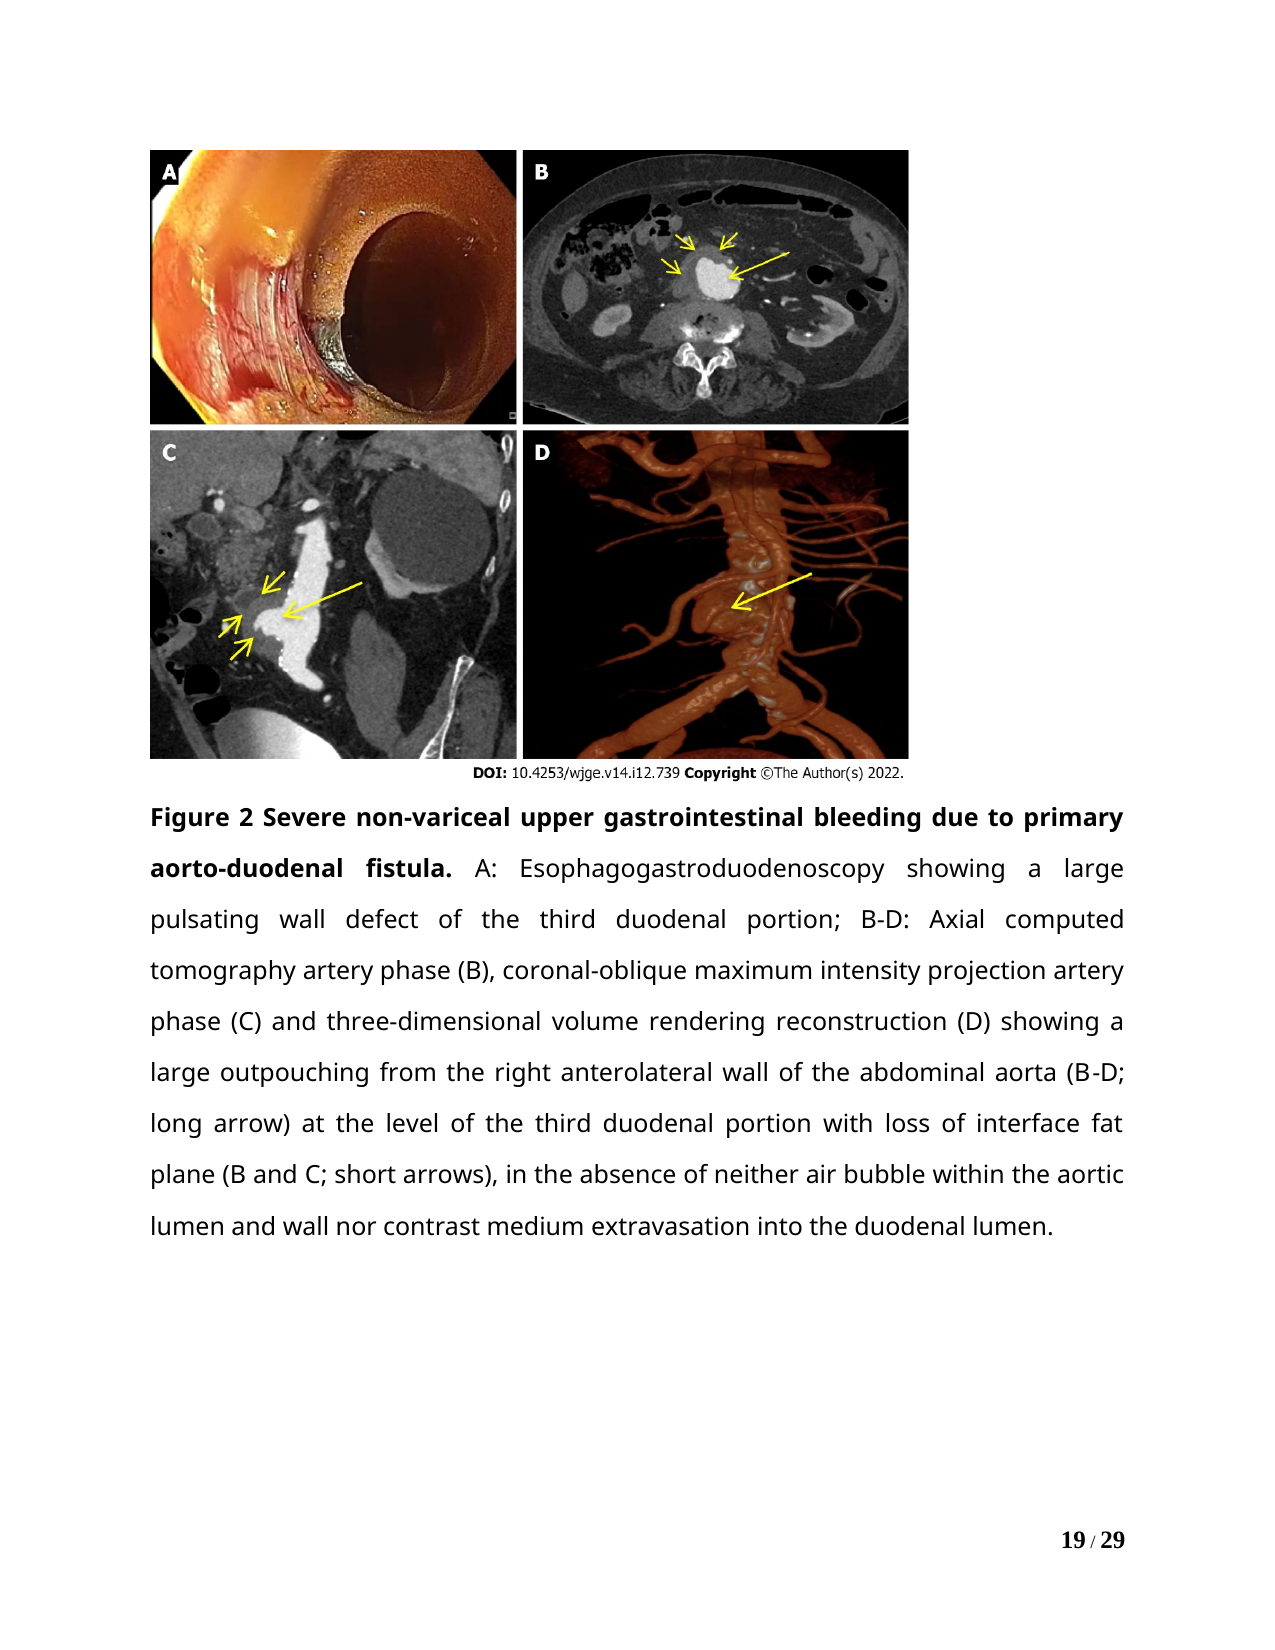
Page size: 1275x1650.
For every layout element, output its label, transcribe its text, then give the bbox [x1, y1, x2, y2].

text Figure 2 Severe non-variceal upper gastrointestinal bleeding due to primary aorto-duodenal fistula. A: Esophagogastroduodenoscopy showing a large pulsating wall defect of the third duodenal portion; B-D: Axial computed tomography artery phase (B), coronal-oblique maximum intensity projection artery phase (C) and three-dimensional volume rendering reconstruction (D) showing a large outpouching from the right anterolateral wall of the abdominal aorta (B-D; long arrow) at the level of the third duodenal portion with loss of interface fat plane (B and C; short arrows), in the absence of neither air bubble within the aortic lumen and wall nor contrast medium extravasation into the duodenal lumen. [150, 800, 1125, 1242]
picture [150, 150, 909, 786]
